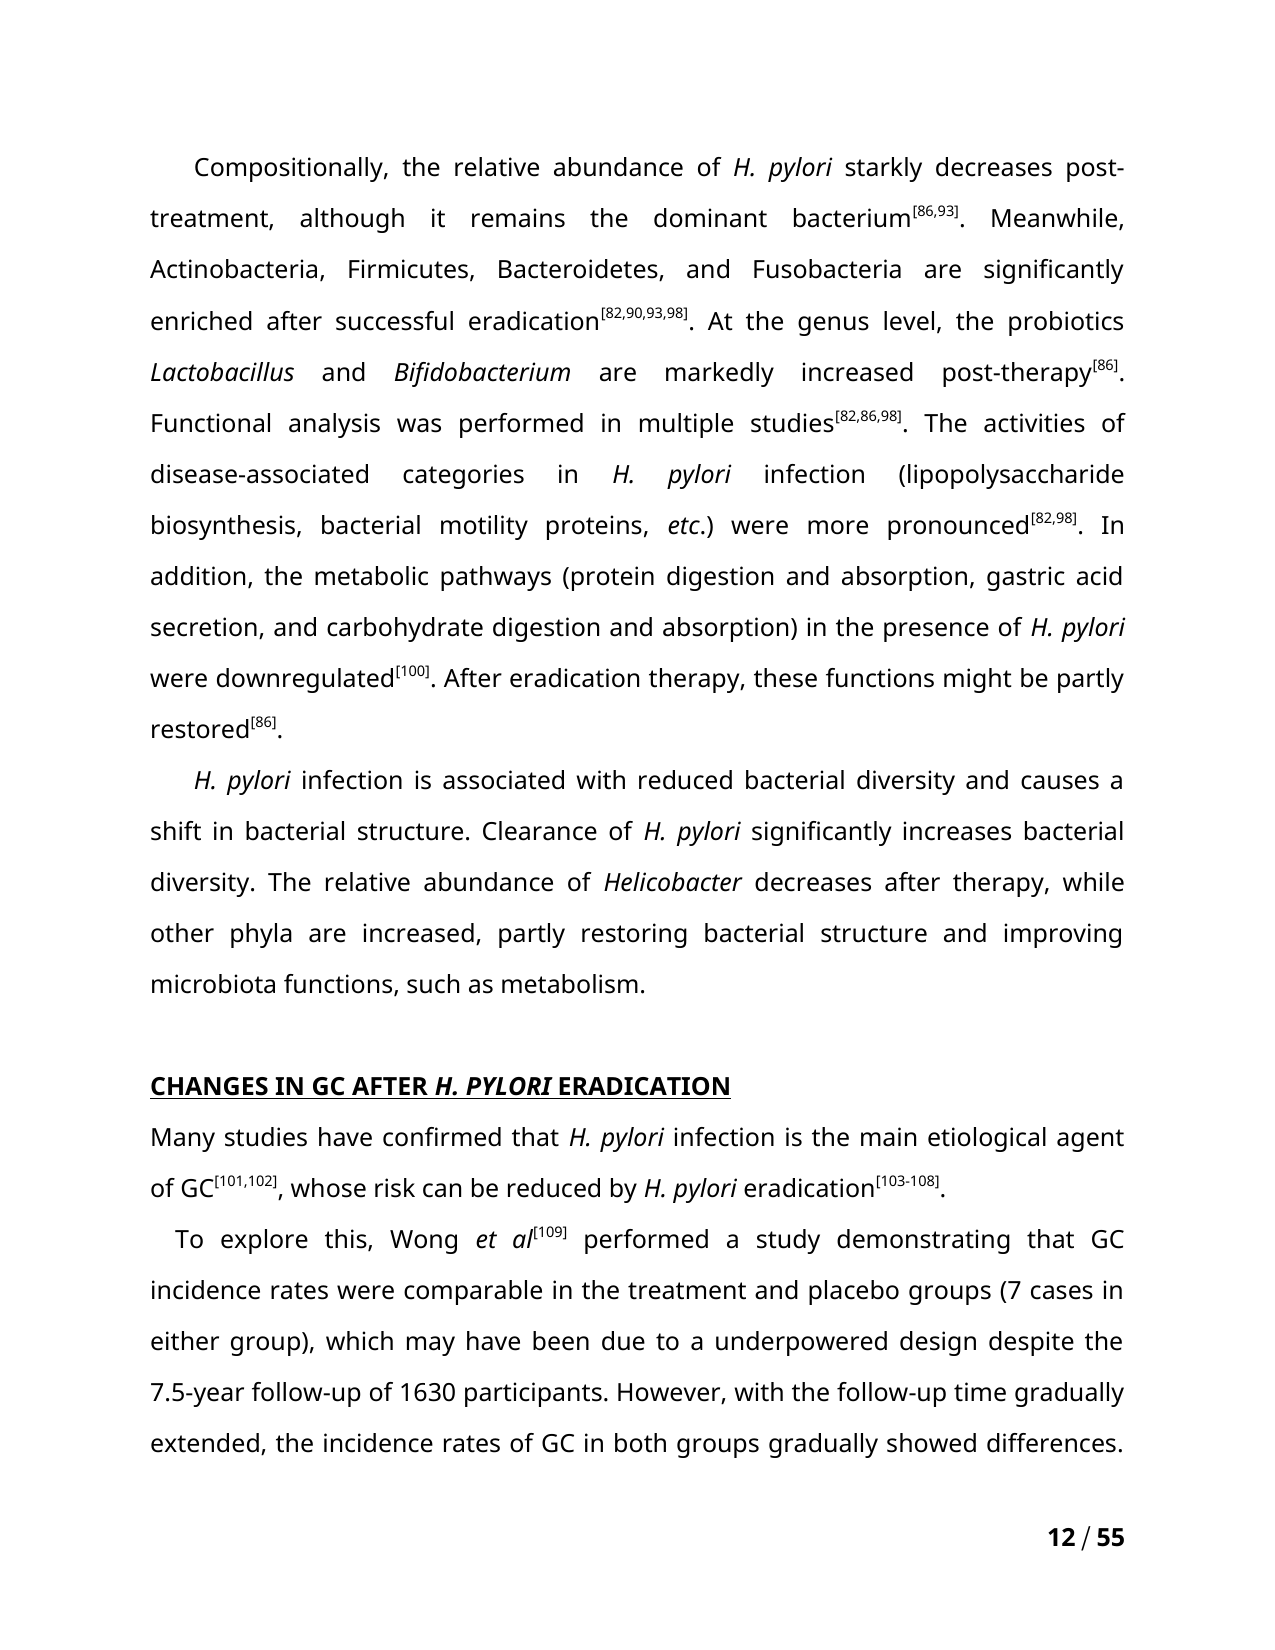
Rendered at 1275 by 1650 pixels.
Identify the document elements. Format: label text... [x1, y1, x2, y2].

text Many studies have confirmed that H. pylori infection is the main etiological agent of GC[101,102], whose risk can be reduced by H. pylori eradication[103-108]. [150, 1120, 1125, 1205]
text Compositionally, the relative abundance of H. pylori starkly decreases post-treatment, although it remains the dominant bacterium[86,93]. Meanwhile, Actinobacteria, Firmicutes, Bacteroidetes, and Fusobacteria are significantly enriched after successful eradication[82,90,93,98]. At the genus level, the probiotics Lactobacillus and Bifidobacterium are markedly increased post-therapy[86]. Functional analysis was performed in multiple studies[82,86,98]. The activities of disease-associated categories in H. pylori infection (lipopolysaccharide biosynthesis, bacterial motility proteins, etc.) were more pronounced[82,98]. In addition, the metabolic pathways (protein digestion and absorption, gastric acid secretion, and carbohydrate digestion and absorption) in the presence of H. pylori were downregulated[100]. After eradication therapy, these functions might be partly restored[86]. [150, 150, 1125, 746]
text CHANGES IN GC AFTER H. pylori ERADICATION [150, 1069, 1125, 1103]
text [150, 1222, 1125, 1460]
text H. pylori infection is associated with reduced bacterial diversity and causes a shift in bacterial structure. Clearance of H. pylori significantly increases bacterial diversity. The relative abundance of Helicobacter decreases after therapy, while other phyla are increased, partly restoring bacterial structure and improving microbiota functions, such as metabolism. [150, 762, 1125, 1001]
